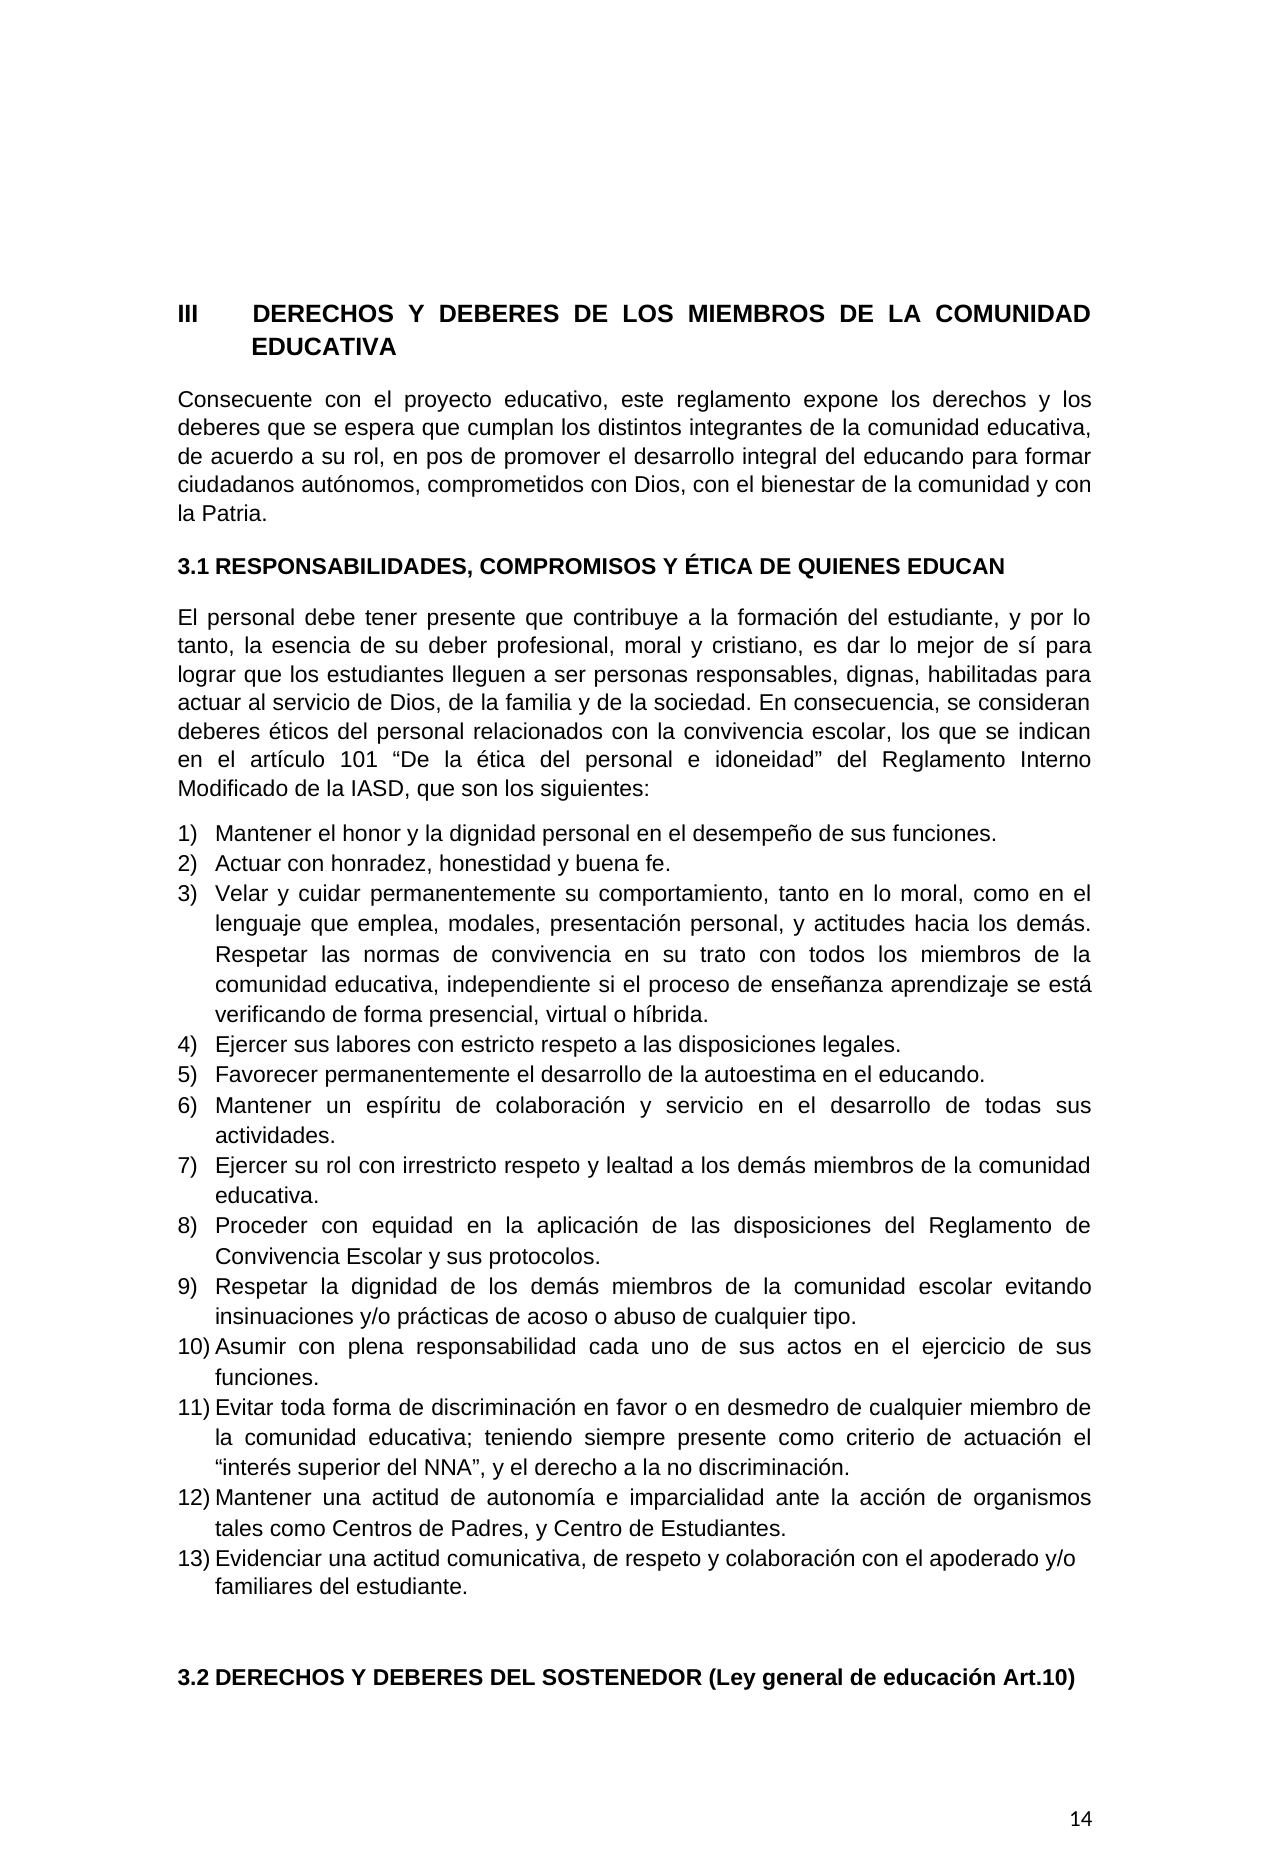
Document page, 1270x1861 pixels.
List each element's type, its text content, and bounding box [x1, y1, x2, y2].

list Mantener el honor y la dignidad personal en el desempeño de sus funciones. [177, 820, 1092, 846]
list Actuar con honradez, honestidad y buena fe. [177, 850, 1092, 876]
list Respetar la dignidad de los demás miembros de la comunidad escolar evitando insinuaciones y/o prácticas de acoso o abuso de cualquier tipo. [177, 1273, 1092, 1329]
list Ejercer sus labores con estricto respeto a las disposiciones legales. [177, 1031, 1092, 1058]
text Consecuente con el proyecto educativo, este reglamento expone los derechos y los deberes que se espera que cumplan los distintos integrantes de la comunidad educativa, de acuerdo a su rol, en pos de promover el desarrollo integral del educando para formar ciudadanos autónomos, comprometidos con Dios, con el bienestar de la comunidad y con la Patria. [177, 386, 1092, 526]
text El personal debe tener presente que contribuye a la formación del estudiante, y por lo tanto, la esencia de su deber profesional, moral y cristiano, es dar lo mejor de sí para lograr que los estudiantes lleguen a ser personas responsables, dignas, habilitadas para actuar al servicio de Dios, de la familia y de la sociedad. En consecuencia, se consideran deberes éticos del personal relacionados con la convivencia escolar, los que se indican en el artículo 101 “De la ética del personal e idoneidad” del Reglamento Interno Modificado de la IASD, que son los siguientes: [177, 604, 1092, 801]
list Mantener un espíritu de colaboración y servicio en el desarrollo de todas sus actividades. [177, 1092, 1092, 1148]
list Evidenciar una actitud comunicativa, de respeto y colaboración con el apoderado y/o familiares del estudiante. [177, 1545, 1092, 1599]
list Mantener una actitud de autonomía e imparcialidad ante la acción de organismos tales como Centros de Padres, y Centro de Estudiantes. [177, 1484, 1092, 1541]
subtitle III DERECHOS Y DEBERES DE LOS MIEMBROS DE LA COMUNIDAD EDUCATIVA [177, 299, 1092, 361]
list Asumir con plena responsabilidad cada uno de sus actos en el ejercicio de sus funciones. [177, 1333, 1092, 1390]
list Ejercer su rol con irrestricto respeto y lealtad a los demás miembros de la comunidad educativa. [177, 1152, 1092, 1209]
list Favorecer permanentemente el desarrollo de la autoestima en el educando. [177, 1061, 1092, 1088]
list Proceder con equidad en la aplicación de las disposiciones del Reglamento de Convivencia Escolar y sus protocolos. [177, 1212, 1092, 1269]
list DERECHOS Y DEBERES DEL SOSTENEDOR (Ley general de educación Art.10) [177, 1663, 1092, 1690]
list Evitar toda forma de discriminación en favor o en desmedro de cualquier miembro de la comunidad educativa; teniendo siempre presente como criterio de actuación el “interés superior del NNA”, y el derecho a la no discriminación. [177, 1394, 1092, 1481]
list RESPONSABILIDADES, COMPROMISOS Y ÉTICA DE QUIENES EDUCAN [177, 553, 1092, 579]
list Velar y cuidar permanentemente su comportamiento, tanto en lo moral, como en el lenguaje que emplea, modales, presentación personal, y actitudes hacia los demás. Respetar las normas de convivencia en su trato con todos los miembros de la comunidad educativa, independiente si el proceso de enseñanza aprendizaje se está verificando de forma presencial, virtual o híbrida. [177, 880, 1092, 1027]
